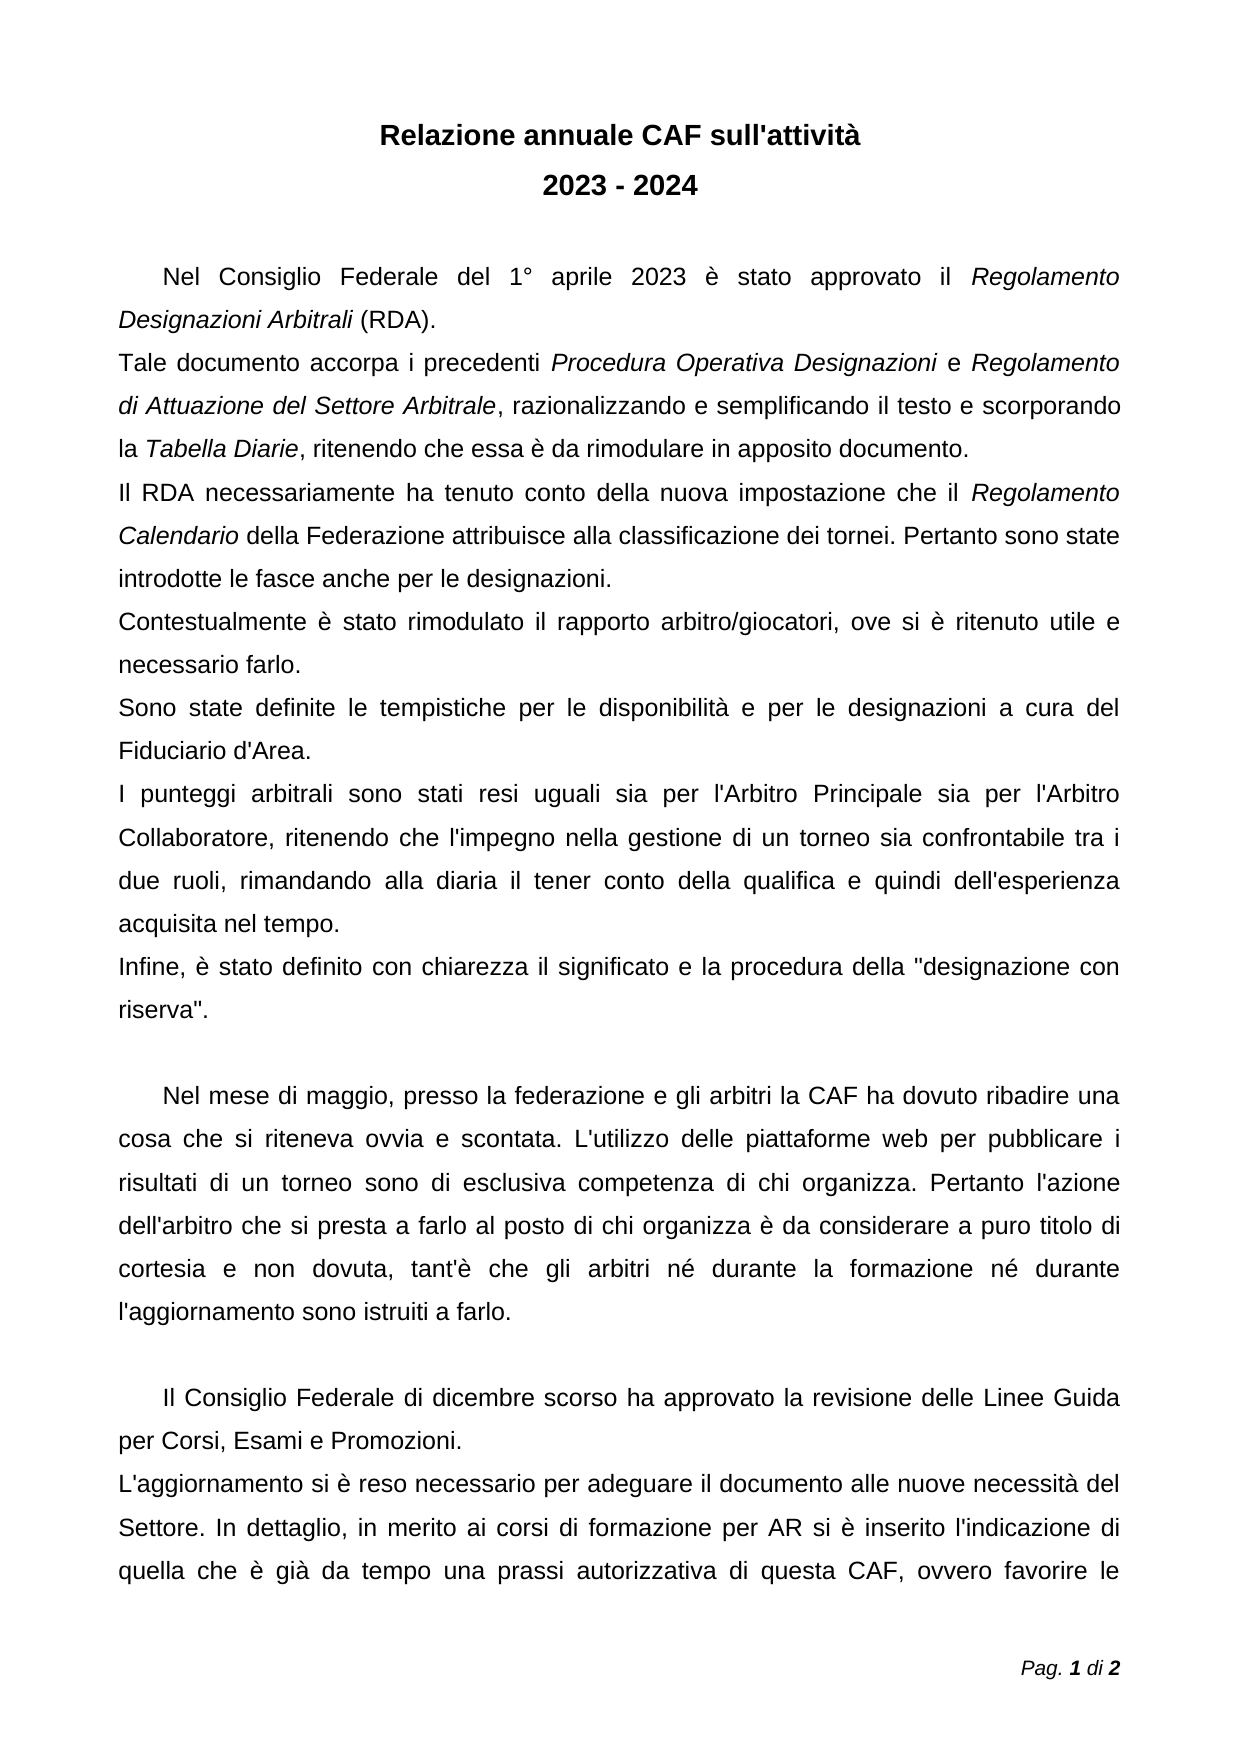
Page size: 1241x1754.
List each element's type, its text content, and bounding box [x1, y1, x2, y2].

text Tale documento accorpa i precedenti Procedura Operativa Designazioni e Regolamento di Attuazione del Settore Arbitrale, razionalizzando e semplificando il testo e scorporando la Tabella Diarie, ritenendo che essa è da rimodulare in apposito documento. [118, 348, 1122, 463]
text Contestualmente è stato rimodulato il rapporto arbitro/giocatori, ove si è ritenuto utile e necessario farlo. [118, 607, 1122, 679]
text 2023 - 2024 [118, 168, 1122, 202]
text Il Consiglio Federale di dicembre scorso ha approvato la revisione delle Linee Guida per Corsi, Esami e Promozioni. [118, 1383, 1122, 1455]
text I punteggi arbitrali sono stati resi uguali sia per l'Arbitro Principale sia per l'Arbitro Collaboratore, ritenendo che l'impegno nella gestione di un torneo sia confrontabile tra i due ruoli, rimandando alla diaria il tener conto della qualifica e quindi dell'esperienza acquisita nel tempo. [118, 779, 1122, 937]
text Nel Consiglio Federale del 1° aprile 2023 è stato approvato il Regolamento Designazioni Arbitrali (RDA). [118, 262, 1122, 334]
text Sono state definite le tempistiche per le disponibilità e per le designazioni a cura del Fiduciario d'Area. [118, 693, 1122, 765]
text Relazione annuale CAF sull'attività [118, 118, 1122, 152]
text Il RDA necessariamente ha tenuto conto della nuova impostazione che il Regolamento Calendario della Federazione attribuisce alla classificazione dei tornei. Pertanto sono state introdotte le fasce anche per le designazioni. [118, 477, 1122, 592]
text Infine, è stato definito con chiarezza il significato e la procedura della "designazione con riserva". [118, 952, 1122, 1024]
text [118, 1469, 1122, 1584]
text Nel mese di maggio, presso la federazione e gli arbitri la CAF ha dovuto ribadire una cosa che si riteneva ovvia e scontata. L'utilizzo delle piattaforme web per pubblicare i risultati di un torneo sono di esclusiva competenza di chi organizza. Pertanto l'azione dell'arbitro che si presta a farlo al posto di chi organizza è da considerare a puro titolo di cortesia e non dovuta, tant'è che gli arbitri né durante la formazione né durante l'aggiornamento sono istruiti a farlo. [118, 1081, 1122, 1326]
